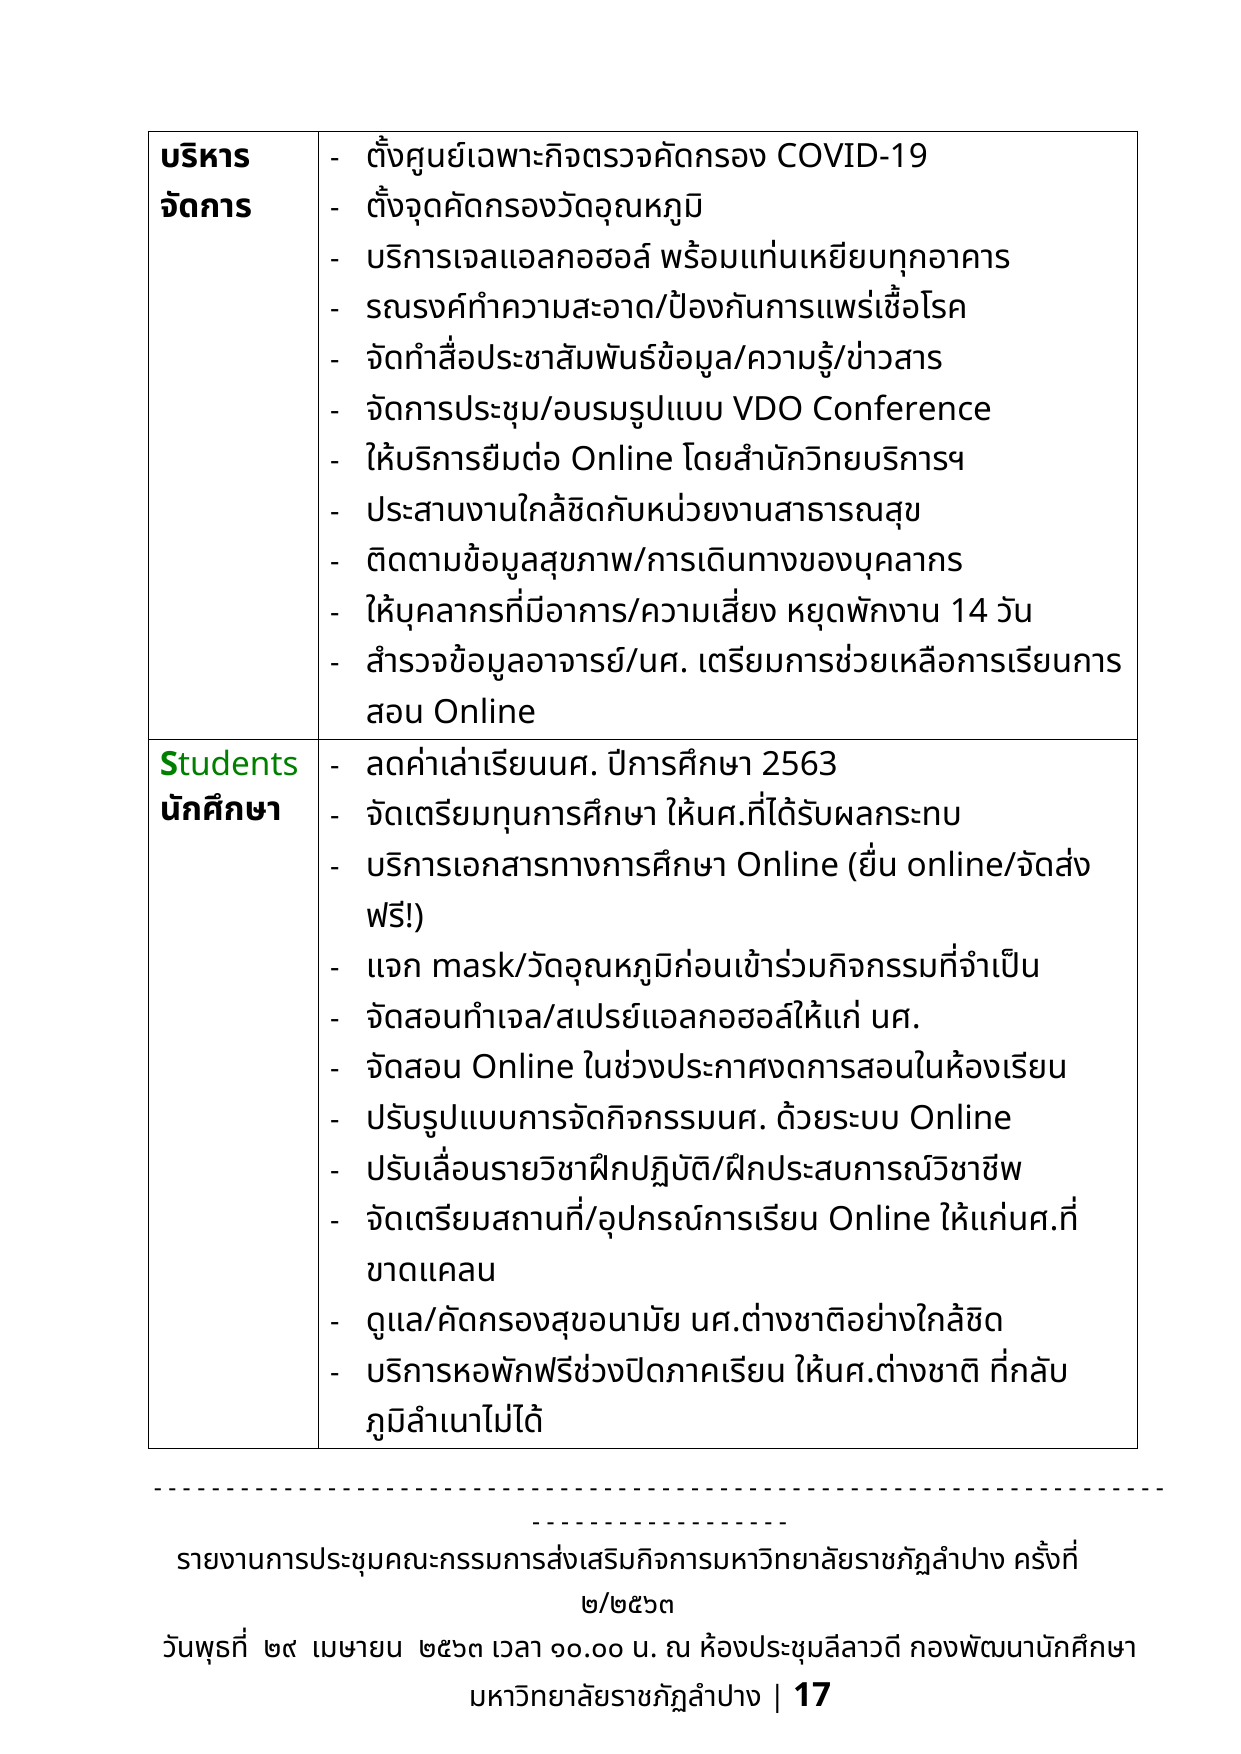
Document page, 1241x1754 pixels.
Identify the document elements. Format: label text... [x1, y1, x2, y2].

table_cell Students นักศึกษา [149, 740, 318, 1448]
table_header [149, 132, 318, 738]
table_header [319, 132, 1137, 738]
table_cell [319, 740, 1137, 1448]
